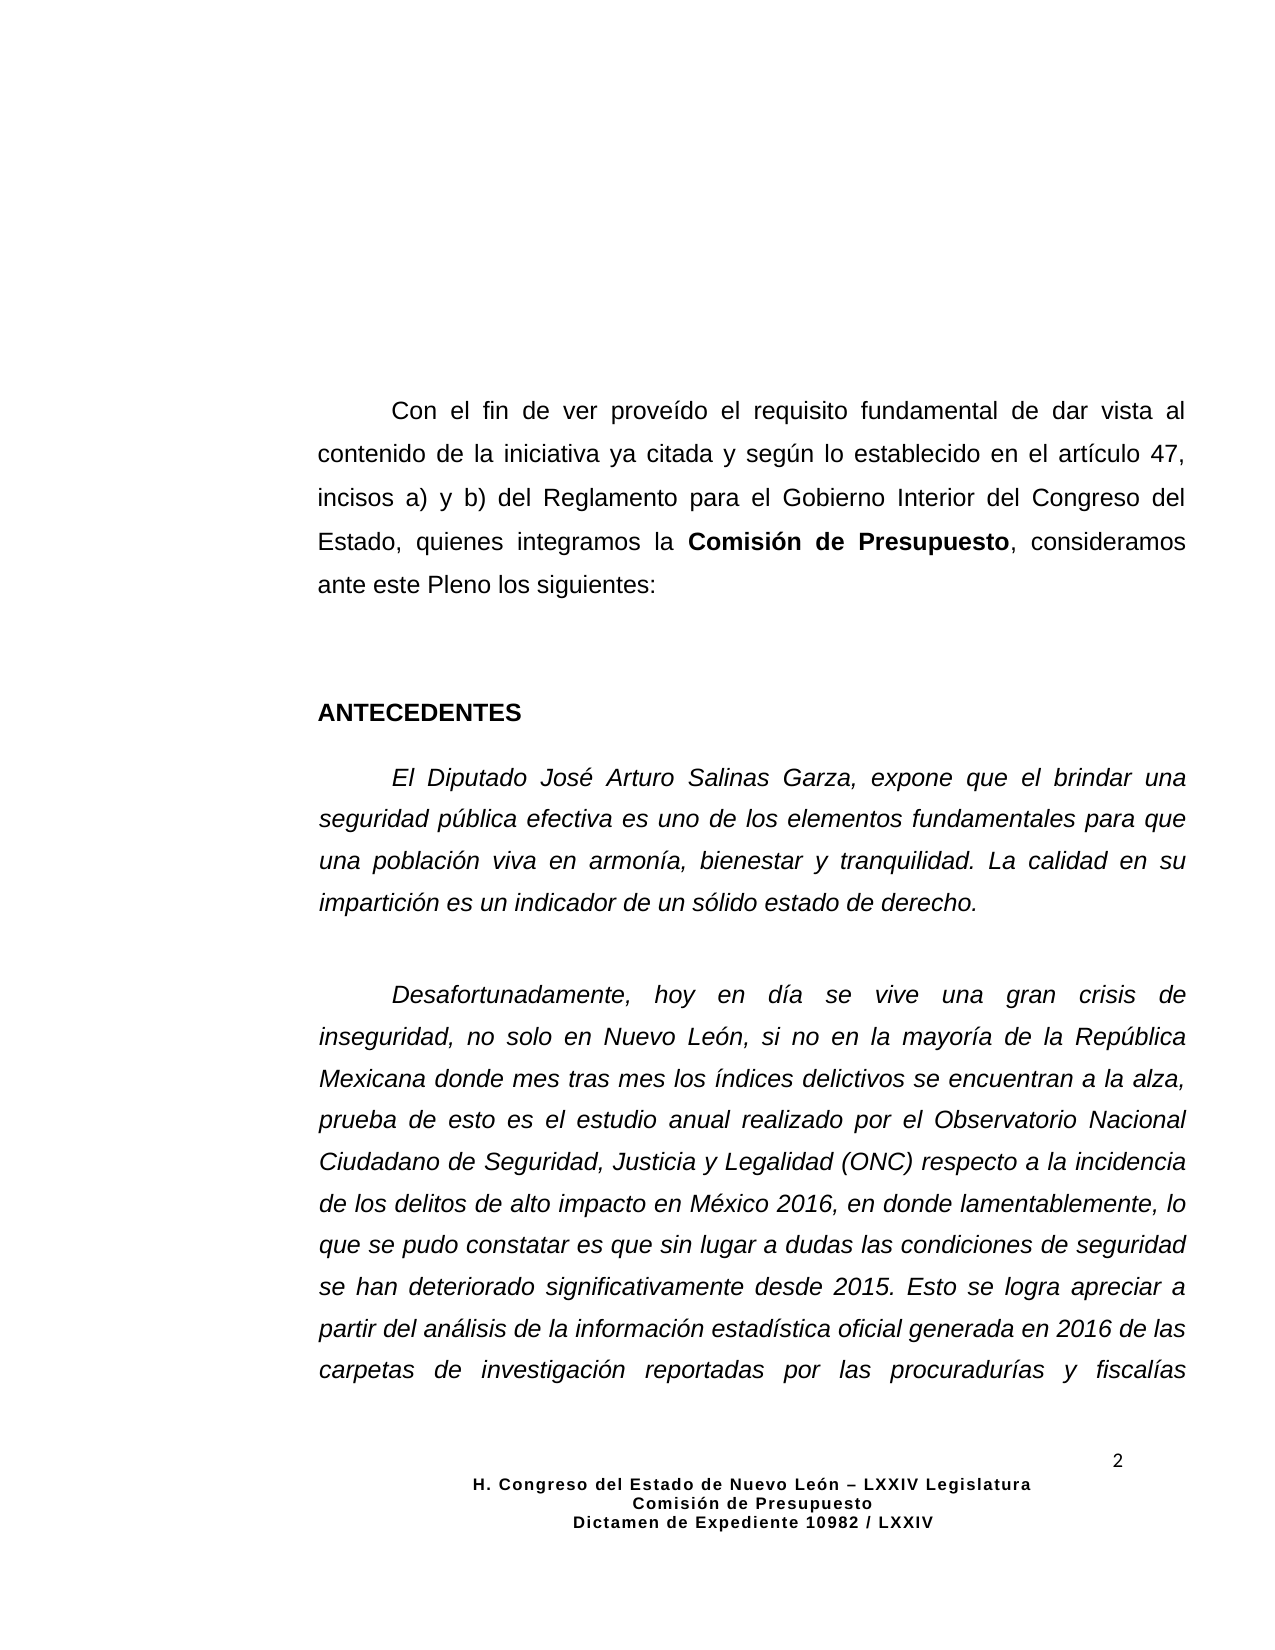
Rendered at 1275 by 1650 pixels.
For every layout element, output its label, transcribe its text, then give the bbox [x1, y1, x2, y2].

text ANTECEDENTES [317, 698, 1186, 727]
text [319, 971, 1190, 1387]
text El Diputado José Arturo Salinas Garza, expone que el brindar una seguridad pública efectiva es uno de los elementos fundamentales para que una población viva en armonía, bienestar y tranquilidad. La calidad en su impartición es un indicador de un sólido estado de derecho. [319, 753, 1190, 919]
text Con el fin de ver proveído el requisito fundamental de dar vista al contenido de la iniciativa ya citada y según lo establecido en el artículo 47, incisos a) y b) del Reglamento para el Gobierno Interior del Congreso del Estado, quienes integramos la Comisión de Presupuesto, consideramos ante este Pleno los siguientes: [317, 396, 1186, 599]
